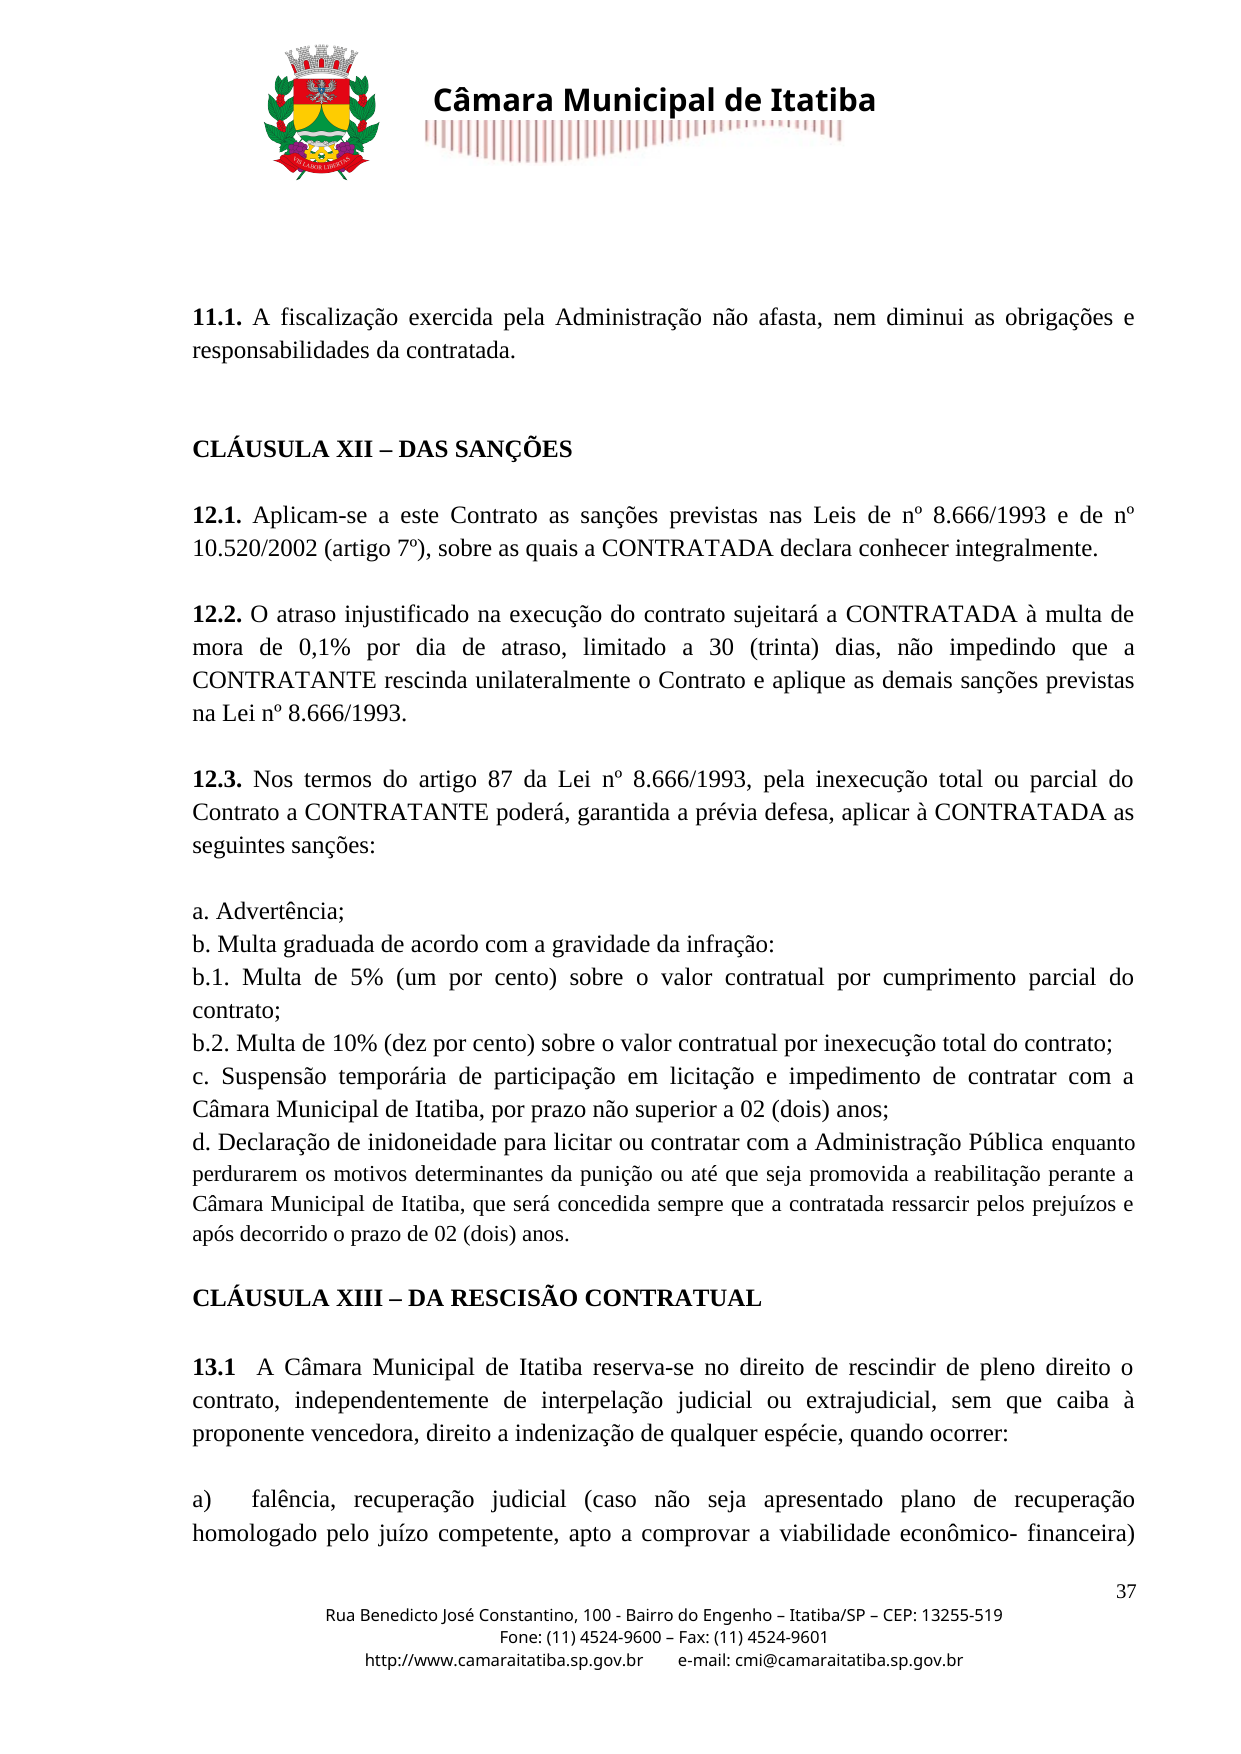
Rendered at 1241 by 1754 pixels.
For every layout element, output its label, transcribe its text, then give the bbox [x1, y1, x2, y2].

text 12.2. O atraso injustificado na execução do contrato sujeitará a CONTRATADA à multa de mora de 0,1% por dia de atraso, limitado a 30 (trinta) dias, não impedindo que a CONTRATANTE rescinda unilateralmente o Contrato e aplique as demais sanções previstas na Lei nº 8.666/1993. [192, 599, 1136, 727]
text a. Advertência; [192, 896, 1136, 925]
text b.2. Multa de 10% (dez por cento) sobre o valor contratual por inexecução total do contrato; [192, 1028, 1136, 1057]
text c. Suspensão temporária de participação em licitação e impedimento de contratar com a Câmara Municipal de Itatiba, por prazo não superior a 02 (dois) anos; [192, 1061, 1136, 1123]
subtitle CLÁUSULA XII – DAS SANÇÕES [192, 434, 1136, 463]
picture [424, 120, 845, 166]
text 12.1. Aplicam-se a este Contrato as sanções previstas nas Leis de nº 8.666/1993 e de nº 10.520/2002 (artigo 7º), sobre as quais a CONTRATADA declara conhecer integralmente. [192, 500, 1136, 562]
text b. Multa graduada de acordo com a gravidade da infração: [192, 929, 1136, 958]
text b.1. Multa de 5% (um por cento) sobre o valor contratual por cumprimento parcial do contrato; [192, 962, 1136, 1024]
text 11.1. A fiscalização exercida pela Administração não afasta, nem diminui as obrigações e responsabilidades da contratada. [192, 302, 1136, 363]
text d. Declaração de inidoneidade para licitar ou contratar com a Administração Pública enquanto perdurarem os motivos determinantes da punição ou até que seja promovida a reabilitação perante a Câmara Municipal de Itatiba, que será concedida sempre que a contratada ressarcir pelos prejuízos e após decorrido o prazo de 02 (dois) anos. [192, 1127, 1136, 1160]
text d. Declaração de inidoneidade para licitar ou contratar com a Administração Pública enquanto perdurarem os motivos determinantes da punição ou até que seja promovida a reabilitação perante a Câmara Municipal de Itatiba, que será concedida sempre que a contratada ressarcir pelos prejuízos e após decorrido o prazo de 02 (dois) anos. [192, 1216, 1136, 1247]
picture [235, 27, 408, 200]
text 13.1 A Câmara Municipal de Itatiba reserva-se no direito de rescindir de pleno direito o contrato, independentemente de interpelação judicial ou extrajudicial, sem que caiba à proponente vencedora, direito a indenização de qualquer espécie, quando ocorrer: [192, 1352, 1136, 1447]
text 12.3. Nos termos do artigo 87 da Lei nº 8.666/1993, pela inexecução total ou parcial do Contrato a CONTRATANTE poderá, garantida a prévia defesa, aplicar à CONTRATADA as seguintes sanções: [192, 764, 1136, 859]
subtitle CLÁUSULA XIII – DA RESCISÃO CONTRATUAL [192, 1283, 1136, 1312]
